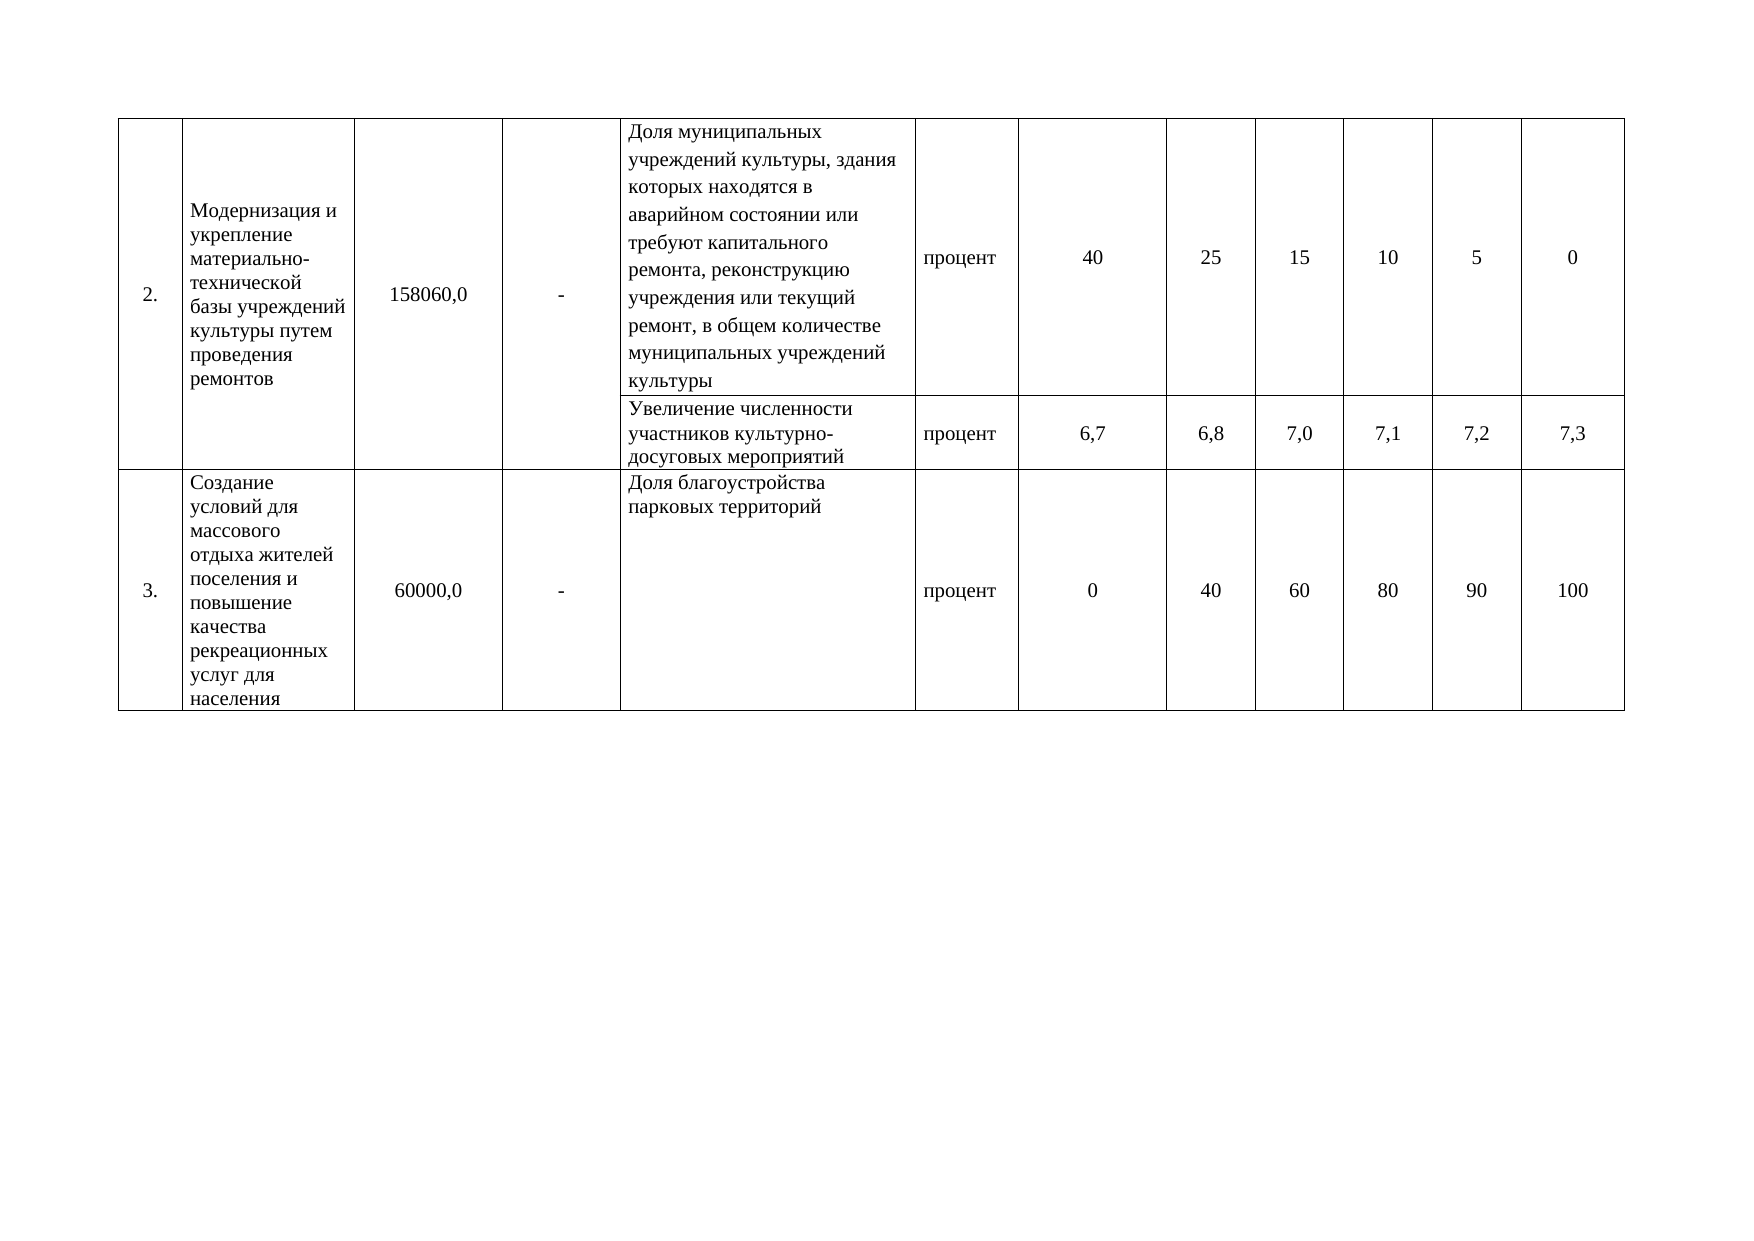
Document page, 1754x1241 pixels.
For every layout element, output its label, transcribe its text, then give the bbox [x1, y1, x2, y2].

table_cell 90 [1433, 470, 1521, 710]
table_cell 7,3 [1522, 396, 1624, 468]
table_cell процент [916, 470, 1018, 710]
table_cell 7,0 [1256, 396, 1343, 468]
table_cell 6,8 [1167, 396, 1255, 468]
table_cell Доля благоустройства парковых территорий [621, 470, 915, 710]
table_cell 25 [1167, 119, 1255, 395]
table_cell 60 [1256, 470, 1343, 710]
table_cell 7,1 [1344, 396, 1432, 468]
table_cell 158060,0 [355, 119, 502, 468]
table_cell процент [916, 396, 1018, 468]
table_cell 3. [119, 470, 182, 710]
table_cell - [503, 470, 620, 710]
table_cell - [503, 119, 620, 468]
table_cell 15 [1256, 119, 1343, 395]
table_cell 0 [1019, 470, 1166, 710]
table_cell 10 [1344, 119, 1432, 395]
table_cell Доля муниципальных учреждений культуры, здания которых находятся в аварийном состоянии или требуют капитального ремонта, реконструкцию учреждения или текущий ремонт, в общем количестве муниципальных учреждений культуры [621, 119, 915, 395]
table_cell 2. [119, 119, 182, 468]
table_cell 6,7 [1019, 396, 1166, 468]
table_cell 0 [1522, 119, 1624, 395]
table_cell 5 [1433, 119, 1521, 395]
table_cell Увеличение численности участников культурно-досуговых мероприятий [621, 396, 915, 468]
table_cell процент [916, 119, 1018, 395]
table_cell 40 [1167, 470, 1255, 710]
table_cell 7,2 [1433, 396, 1521, 468]
table_cell 100 [1522, 470, 1624, 710]
table_cell Создание условий для массового отдыха жителей поселения и повышение качества рекреационных услуг для населения [183, 470, 354, 710]
table_cell Модернизация и укрепление материально-технической базы учреждений культуры путем проведения ремонтов [183, 119, 354, 468]
table_cell 40 [1019, 119, 1166, 395]
table_cell 80 [1344, 470, 1432, 710]
table_cell 60000,0 [355, 470, 502, 710]
